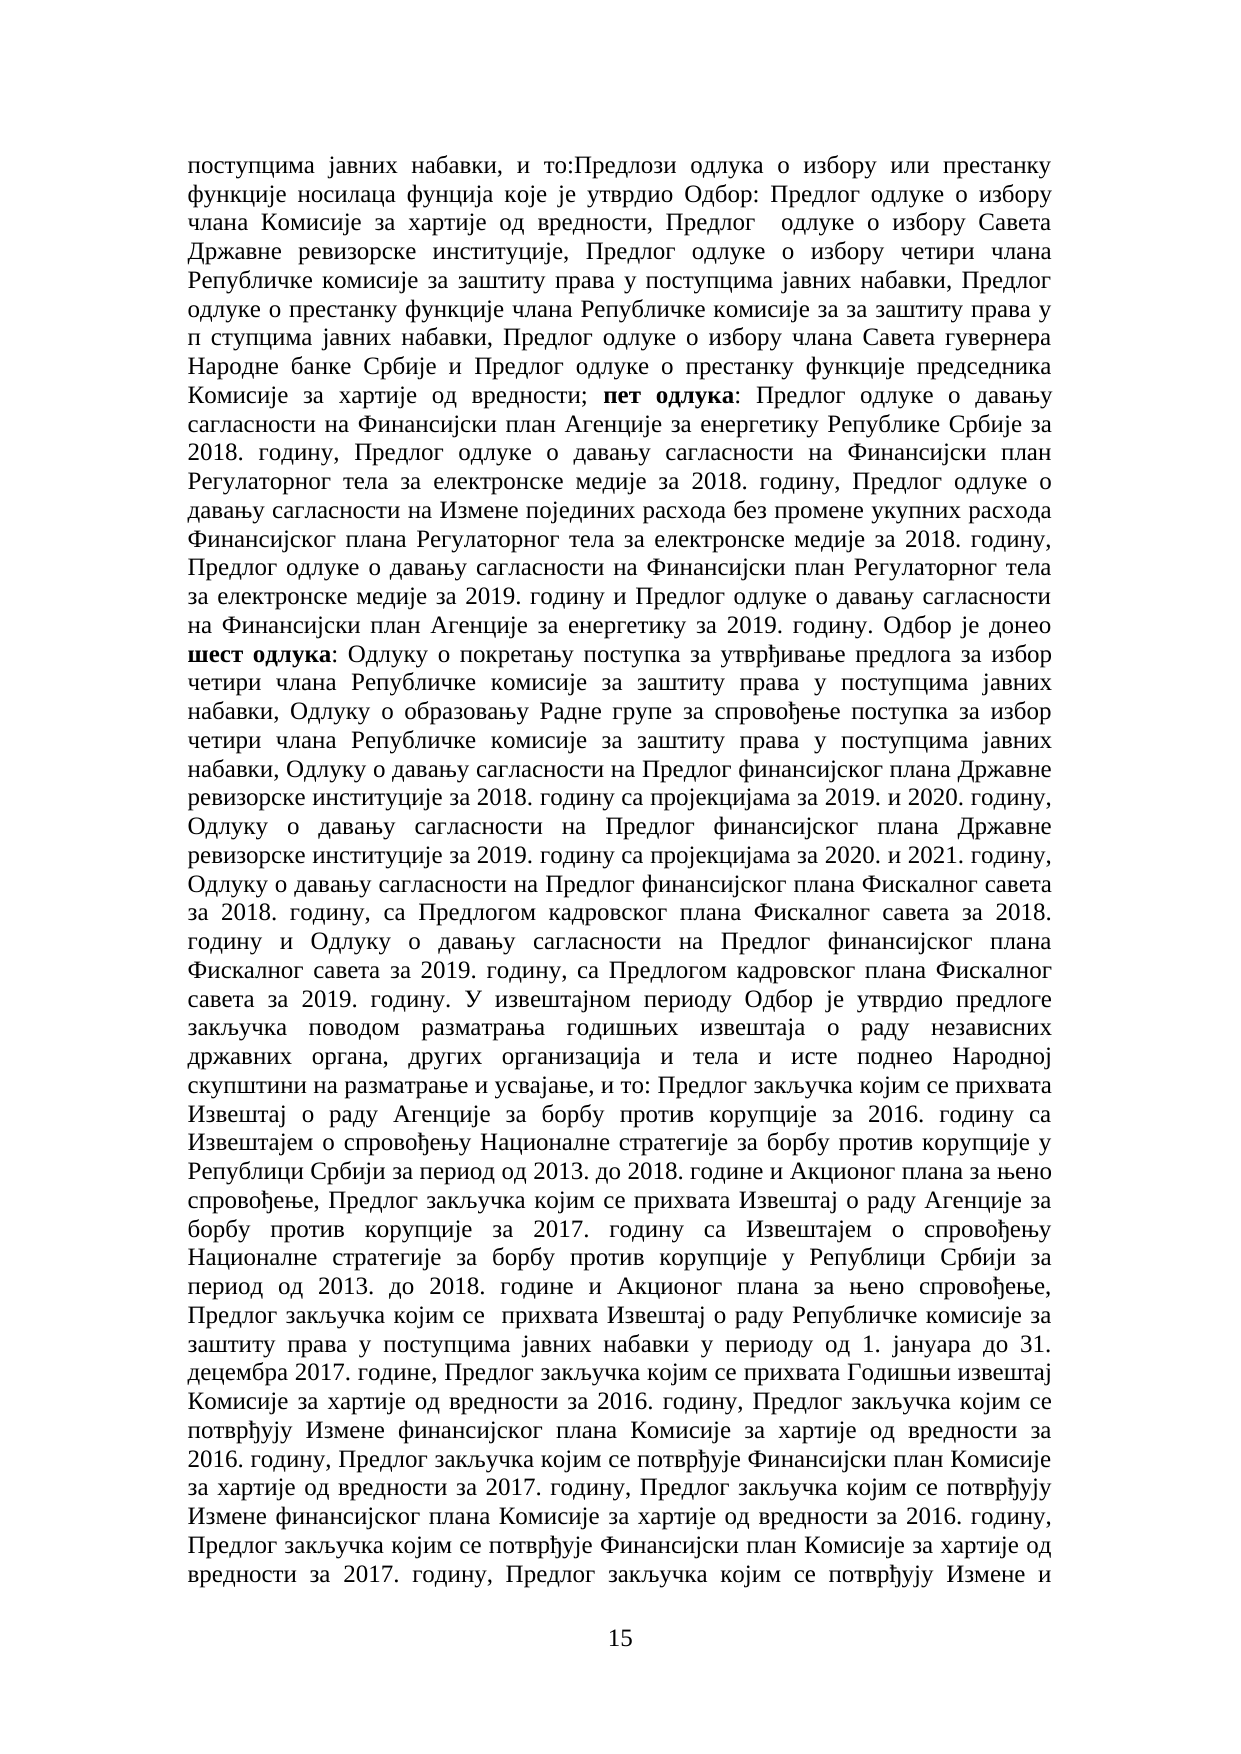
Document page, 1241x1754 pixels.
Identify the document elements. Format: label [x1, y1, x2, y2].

text [187, 150, 1053, 1587]
